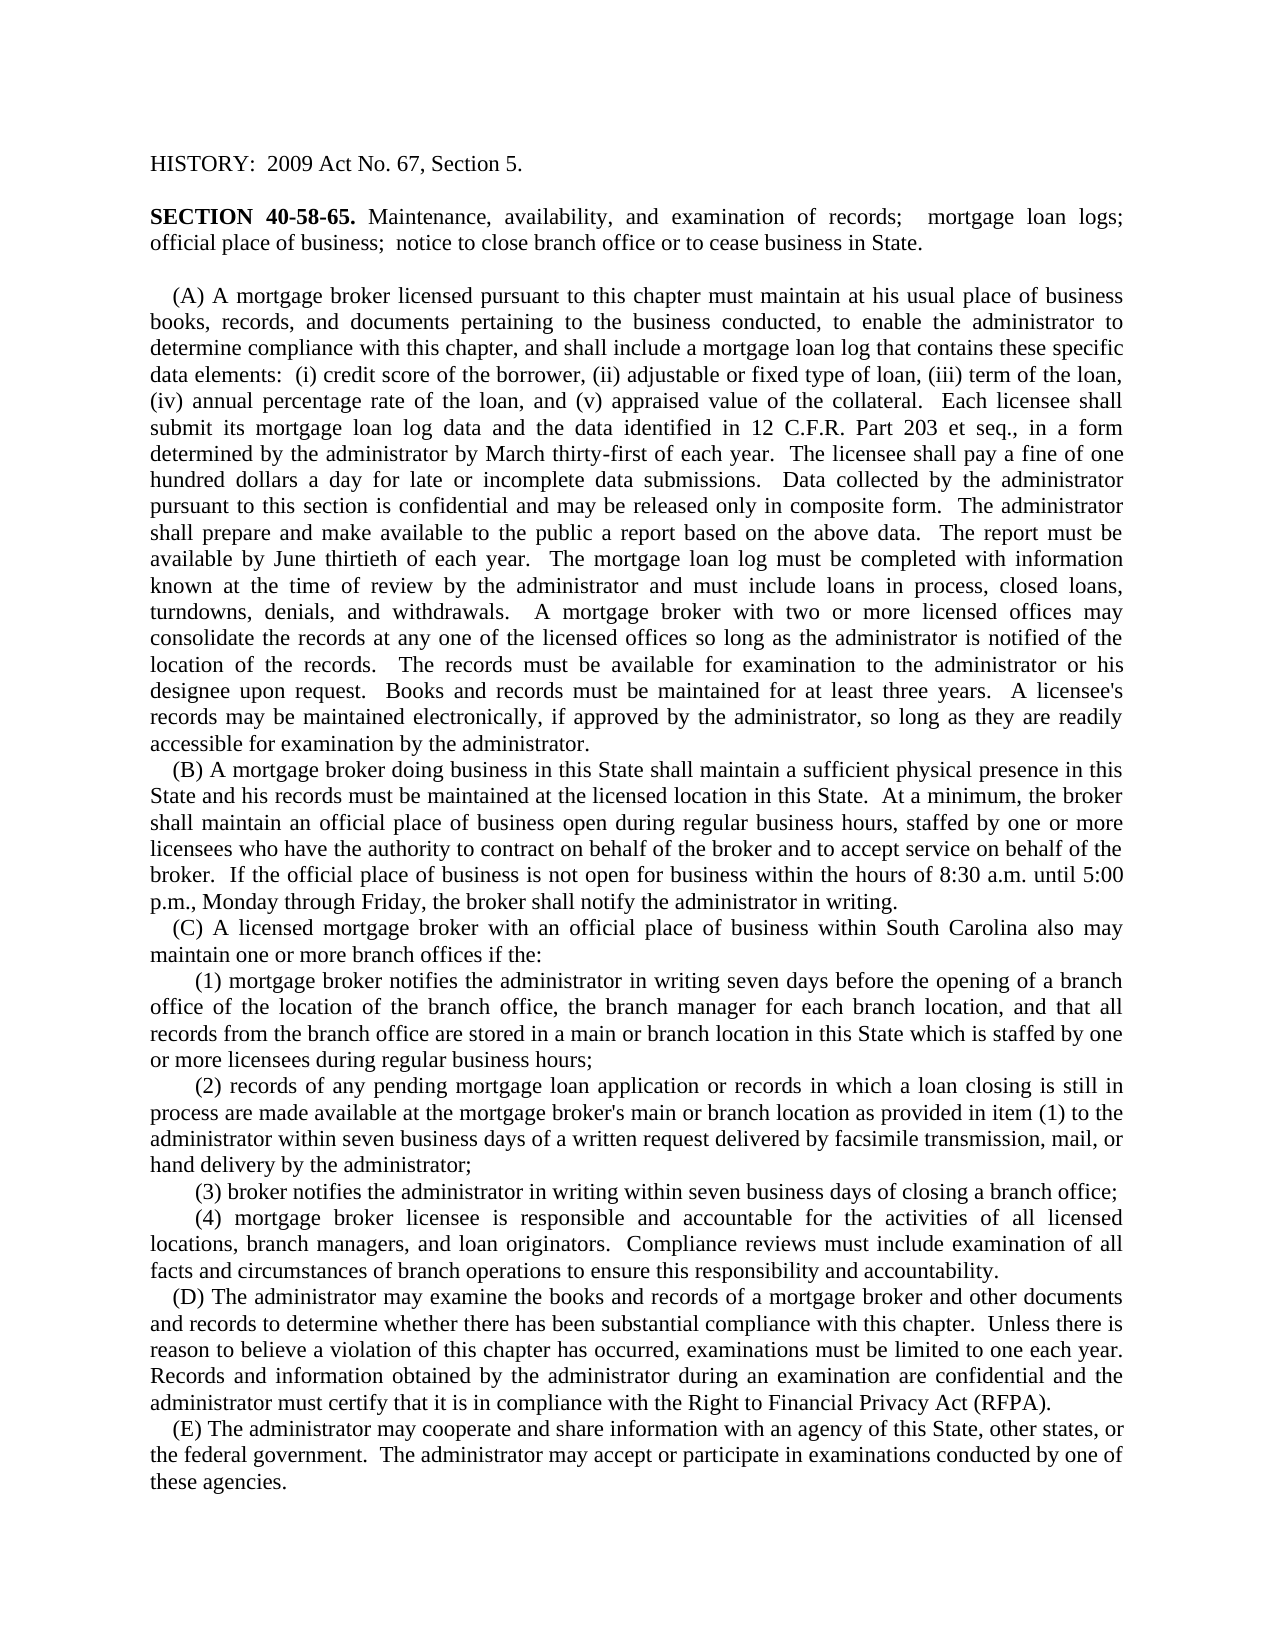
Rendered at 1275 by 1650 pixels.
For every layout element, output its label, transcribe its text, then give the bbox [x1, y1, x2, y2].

text (D) The administrator may examine the books and records of a mortgage broker and other documents and records to determine whether there has been substantial compliance with this chapter. Unless there is reason to believe a violation of this chapter has occurred, examinations must be limited to one each year. Records and information obtained by the administrator during an examination are confidential and the administrator must certify that it is in compliance with the Right to Financial Privacy Act (RFPA). [150, 1283, 1125, 1415]
text (E) The administrator may cooperate and share information with an agency of this State, other states, or the federal government. The administrator may accept or participate in examinations conducted by one of these agencies. [150, 1415, 1125, 1494]
text SECTION 40-58-65. Maintenance, availability, and examination of records; mortgage loan logs; official place of business; notice to close branch office or to cease business in State. [150, 203, 1125, 255]
text (A) A mortgage broker licensed pursuant to this chapter must maintain at his usual place of business books, records, and documents pertaining to the business conducted, to enable the administrator to determine compliance with this chapter, and shall include a mortgage loan log that contains these specific data elements: (i) credit score of the borrower, (ii) adjustable or fixed type of loan, (iii) term of the loan, (iv) annual percentage rate of the loan, and (v) appraised value of the collateral. Each licensee shall submit its mortgage loan log data and the data identified in 12 C.F.R. Part 203 et seq., in a form determined by the administrator by March thirty-first of each year. The licensee shall pay a fine of one hundred dollars a day for late or incomplete data submissions. Data collected by the administrator pursuant to this section is confidential and may be released only in composite form. The administrator shall prepare and make available to the public a report based on the above data. The report must be available by June thirtieth of each year. The mortgage loan log must be completed with information known at the time of review by the administrator and must include loans in process, closed loans, turndowns, denials, and withdrawals. A mortgage broker with two or more licensed offices may consolidate the records at any one of the licensed offices so long as the administrator is notified of the location of the records. The records must be available for examination to the administrator or his designee upon request. Books and records must be maintained for at least three years. A licensee's records may be maintained electronically, if approved by the administrator, so long as they are readily accessible for examination by the administrator. [150, 282, 1125, 756]
text HISTORY: 2009 Act No. 67, Section 5. [150, 150, 1125, 176]
text (2) records of any pending mortgage loan application or records in which a loan closing is still in process are made available at the mortgage broker's main or branch location as provided in item (1) to the administrator within seven business days of a written request delivered by facsimile transmission, mail, or hand delivery by the administrator; [150, 1072, 1125, 1178]
text (4) mortgage broker licensee is responsible and accountable for the activities of all licensed locations, branch managers, and loan originators. Compliance reviews must include examination of all facts and circumstances of branch operations to ensure this responsibility and accountability. [150, 1204, 1125, 1283]
text (B) A mortgage broker doing business in this State shall maintain a sufficient physical presence in this State and his records must be maintained at the licensed location in this State. At a minimum, the broker shall maintain an official place of business open during regular business hours, staffed by one or more licensees who have the authority to contract on behalf of the broker and to accept service on behalf of the broker. If the official place of business is not open for business within the hours of 8:30 a.m. until 5:00 p.m., Monday through Friday, the broker shall notify the administrator in writing. [150, 756, 1125, 914]
text (1) mortgage broker notifies the administrator in writing seven days before the opening of a branch office of the location of the branch office, the branch manager for each branch location, and that all records from the branch office are stored in a main or branch location in this State which is staffed by one or more licensees during regular business hours; [150, 967, 1125, 1072]
text (C) A licensed mortgage broker with an official place of business within South Carolina also may maintain one or more branch offices if the: [150, 914, 1125, 967]
text (3) broker notifies the administrator in writing within seven business days of closing a branch office; [150, 1178, 1125, 1204]
